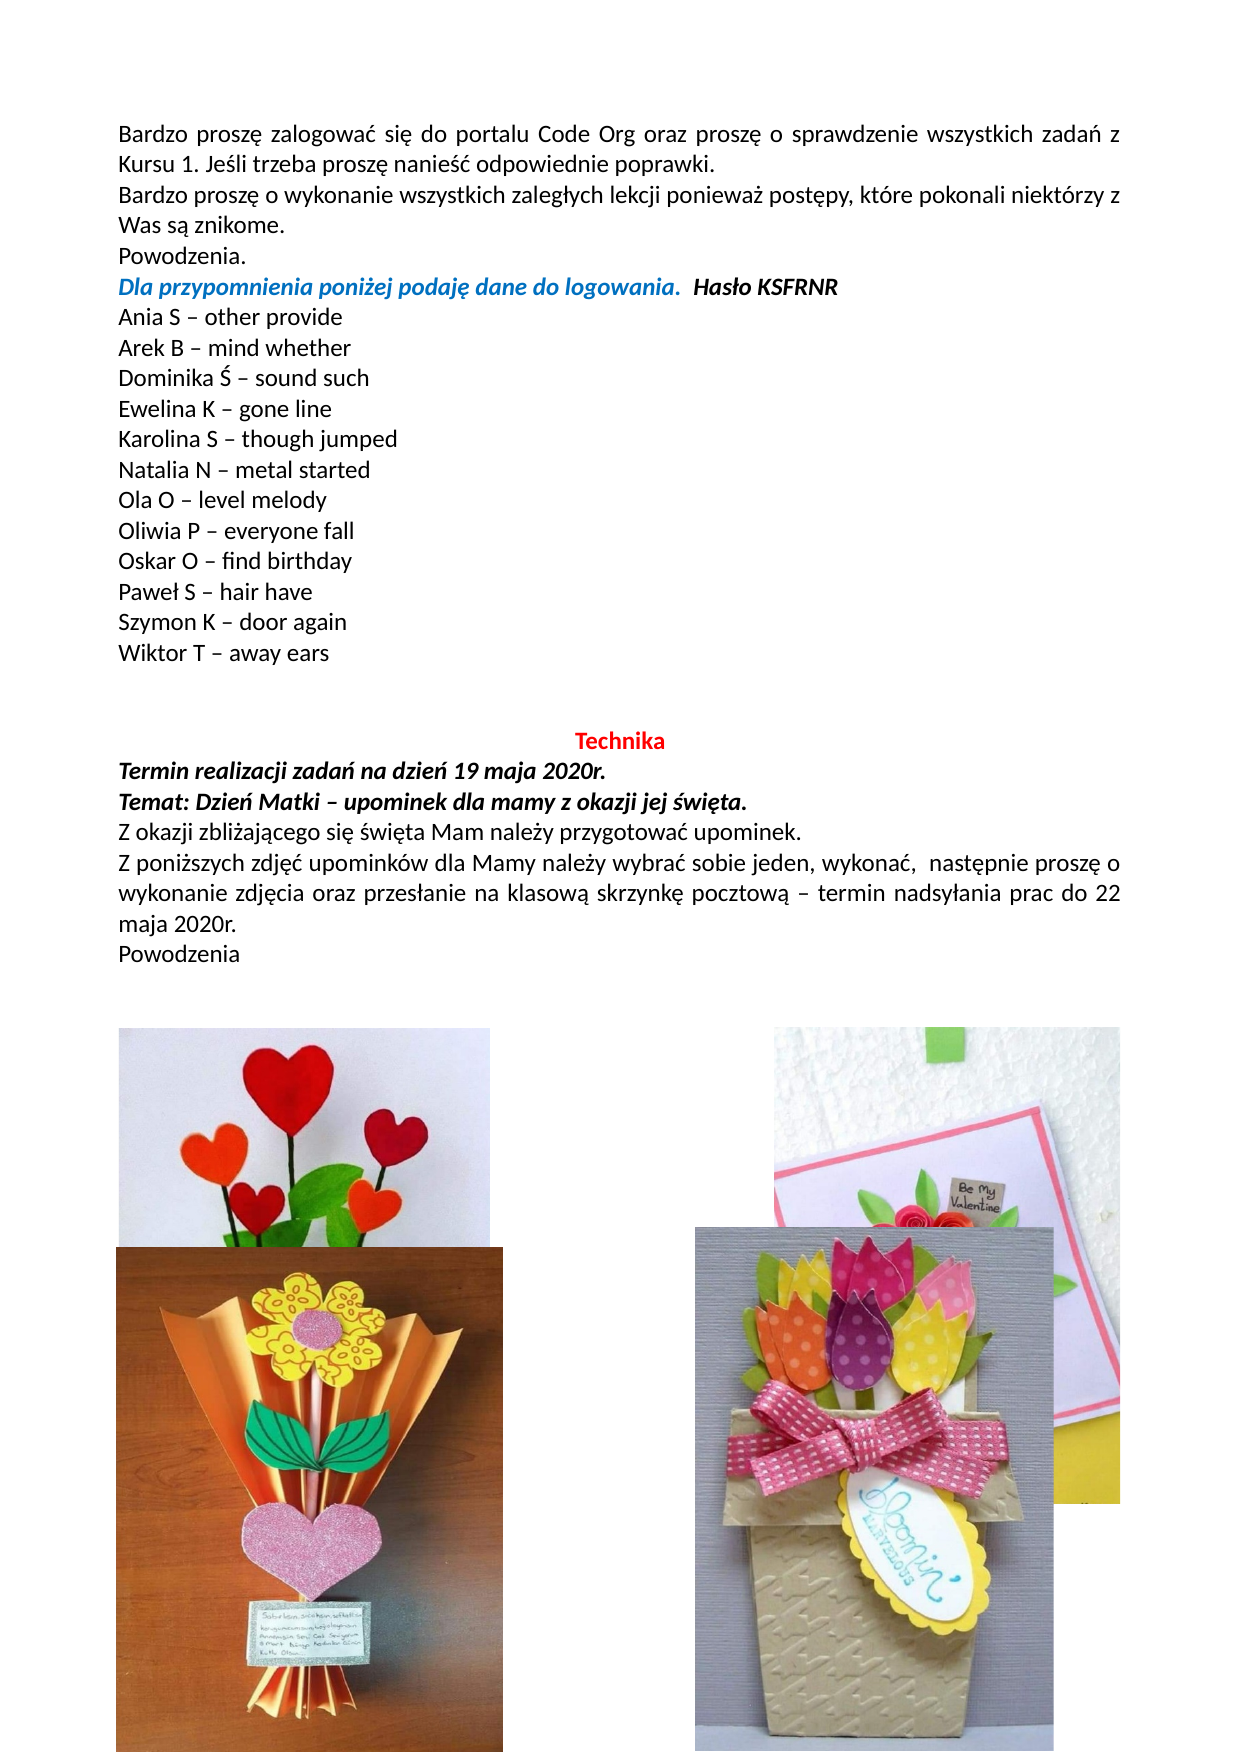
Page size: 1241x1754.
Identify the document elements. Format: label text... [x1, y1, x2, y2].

text Termin realizacji zadań na dzień 19 maja 2020r. [118, 756, 1122, 786]
picture [115, 1028, 503, 1750]
text Oskar O – find birthday [118, 545, 1122, 576]
text Karolina S – though jumped [118, 423, 1122, 454]
picture [694, 1027, 1120, 1748]
text Paweł S – hair have [118, 576, 1122, 606]
text Bardzo proszę o wykonanie wszystkich zaległych lekcji ponieważ postępy, które pokonali niektórzy z Was są znikome. [118, 179, 1122, 240]
text Z okazji zbliżającego się święta Mam należy przygotować upominek. [118, 817, 1122, 847]
text Powodzenia [118, 939, 1122, 969]
text Ania S – other provide [118, 301, 1122, 332]
text Powodzenia. [118, 240, 1122, 271]
text Szymon K – door again [118, 606, 1122, 637]
text Ewelina K – gone line [118, 393, 1122, 423]
text Ola O – level melody [118, 484, 1122, 515]
text Z poniższych zdjęć upominków dla Mamy należy wybrać sobie jeden, wykonać, następnie proszę o wykonanie zdjęcia oraz przesłanie na klasową skrzynkę pocztową – termin nadsyłania prac do 22 maja 2020r. [118, 847, 1122, 939]
text Dominika Ś – sound such [118, 362, 1122, 393]
text Bardzo proszę zalogować się do portalu Code Org oraz proszę o sprawdzenie wszystkich zadań z Kursu 1. Jeśli trzeba proszę nanieść odpowiednie poprawki. [118, 118, 1122, 179]
text Temat: Dzień Matki – upominek dla mamy z okazji jej święta. [118, 786, 1122, 817]
text Natalia N – metal started [118, 454, 1122, 484]
text Dla przypomnienia poniżej podaję dane do logowania. Hasło KSFRNR [118, 271, 1122, 301]
text Wiktor T – away ears [118, 637, 1122, 667]
text Technika [118, 725, 1122, 756]
text Oliwia P – everyone fall [118, 515, 1122, 545]
text Arek B – mind whether [118, 332, 1122, 362]
